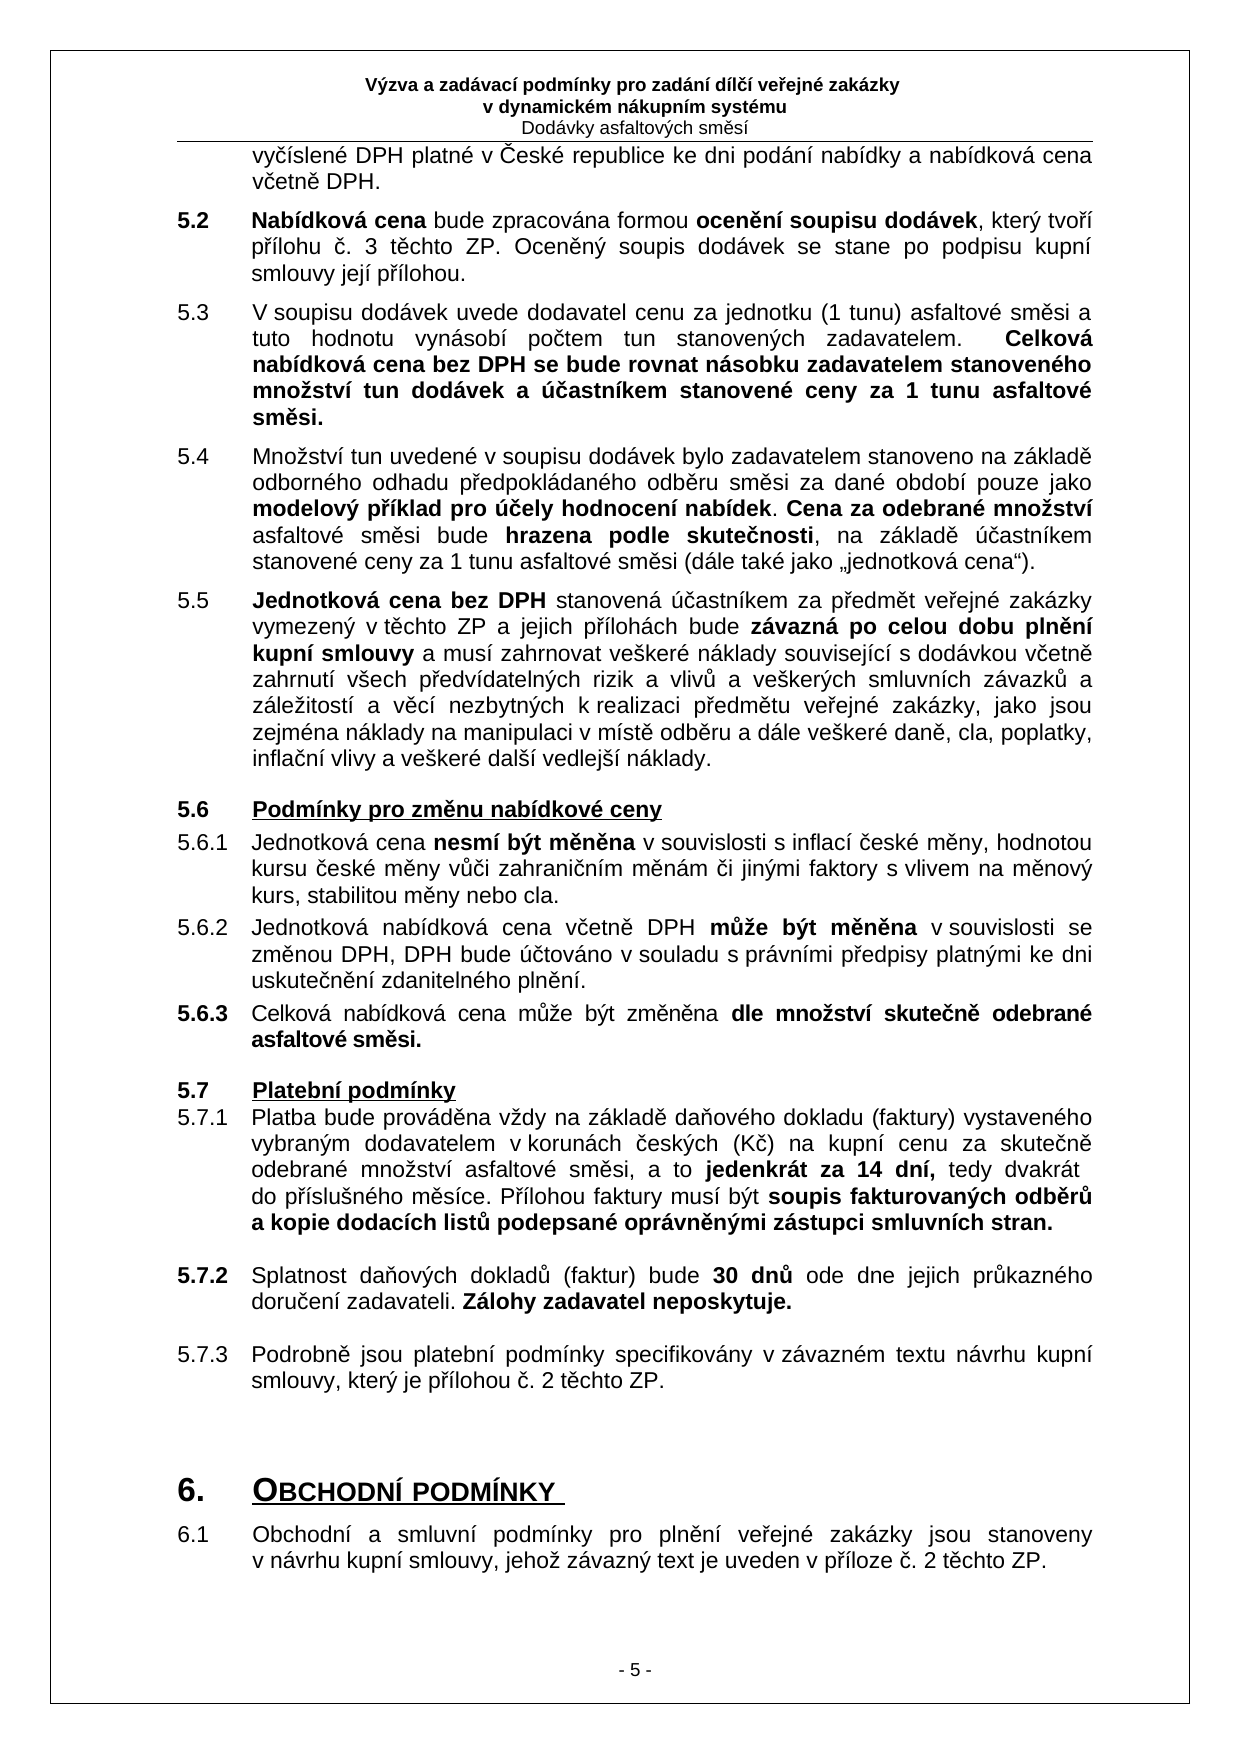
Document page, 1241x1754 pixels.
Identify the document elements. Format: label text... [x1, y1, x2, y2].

list Podmínky pro změnu nabídkové ceny [177, 796, 1093, 823]
list Obchodní a smluvní podmínky pro plnění veřejné zakázky jsou stanoveny v návrhu kupní smlouvy, jehož závazný text je uveden v příloze č. 2 těchto ZP. [177, 1521, 1093, 1574]
list Splatnost daňových dokladů (faktur) bude 30 dnů ode dne jejich průkazného doručení zadavateli. Zálohy zadavatel neposkytuje. [177, 1262, 1093, 1314]
list Množství tun uvedené v soupisu dodávek bylo zadavatelem stanoveno na základě odborného odhadu předpokládaného odběru směsi za dané období pouze jako modelový příklad pro účely hodnocení nabídek. Cena za odebrané množství asfaltové směsi bude hrazena podle skutečnosti, na základě účastníkem stanovené ceny za 1 tunu asfaltové směsi (dále také jako „jednotková cena“). [177, 443, 1093, 574]
list V soupisu dodávek uvede dodavatel cenu za jednotku (1 tunu) asfaltové směsi a tuto hodnotu vynásobí počtem tun stanovených zadavatelem. Celková nabídková cena bez DPH se bude rovnat násobku zadavatelem stanoveného množství tun dodávek a účastníkem stanovené ceny za 1 tunu asfaltové směsi. [177, 298, 1093, 430]
text 5.2 Nabídková cena bude zpracována formou ocenění soupisu dodávek, který tvoří přílohu č. 3 těchto ZP. Oceněný soupis dodávek se stane po podpisu kupní smlouvy její přílohou. [177, 207, 1093, 286]
list Jednotková nabídková cena včetně DPH může být měněna v souvislosti se změnou DPH, DPH bude účtováno v souladu s právními předpisy platnými ke dni uskutečnění zdanitelného plnění. [177, 914, 1093, 993]
list Jednotková cena nesmí být měněna v souvislosti s inflací české měny, hodnotou kursu české měny vůči zahraničním měnám či jinými faktory s vlivem na měnový kurs, stabilitou měny nebo cla. [177, 829, 1093, 908]
subtitle Obchodní podmínky [177, 1470, 1093, 1508]
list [177, 142, 1093, 194]
list Celková nabídková cena může být změněna dle množství skutečně odebrané asfaltové směsi. [177, 1000, 1093, 1052]
list Platba bude prováděna vždy na základě daňového dokladu (faktury) vystaveného vybraným dodavatelem v korunách českých (Kč) na kupní cenu za skutečně odebrané množství asfaltové směsi, a to jedenkrát za 14 dní, tedy dvakrát do příslušného měsíce. Přílohou faktury musí být soupis fakturovaných odběrů a kopie dodacích listů podepsané oprávněnými zástupci smluvních stran. [177, 1104, 1093, 1236]
list Jednotková cena bez DPH stanovená účastníkem za předmět veřejné zakázky vymezený v těchto ZP a jejich přílohách bude závazná po celou dobu plnění kupní smlouvy a musí zahrnovat veškeré náklady související s dodávkou včetně zahrnutí všech předvídatelných rizik a vlivů a veškerých smluvních závazků a záležitostí a věcí nezbytných k realizaci předmětu veřejné zakázky, jako jsou zejména náklady na manipulaci v místě odběru a dále veškeré daně, cla, poplatky, inflační vlivy a veškeré další vedlejší náklady. [177, 587, 1093, 771]
list Platební podmínky [177, 1077, 1093, 1104]
list Podrobně jsou platební podmínky specifikovány v závazném textu návrhu kupní smlouvy, který je přílohou č. 2 těchto ZP. [177, 1341, 1093, 1394]
